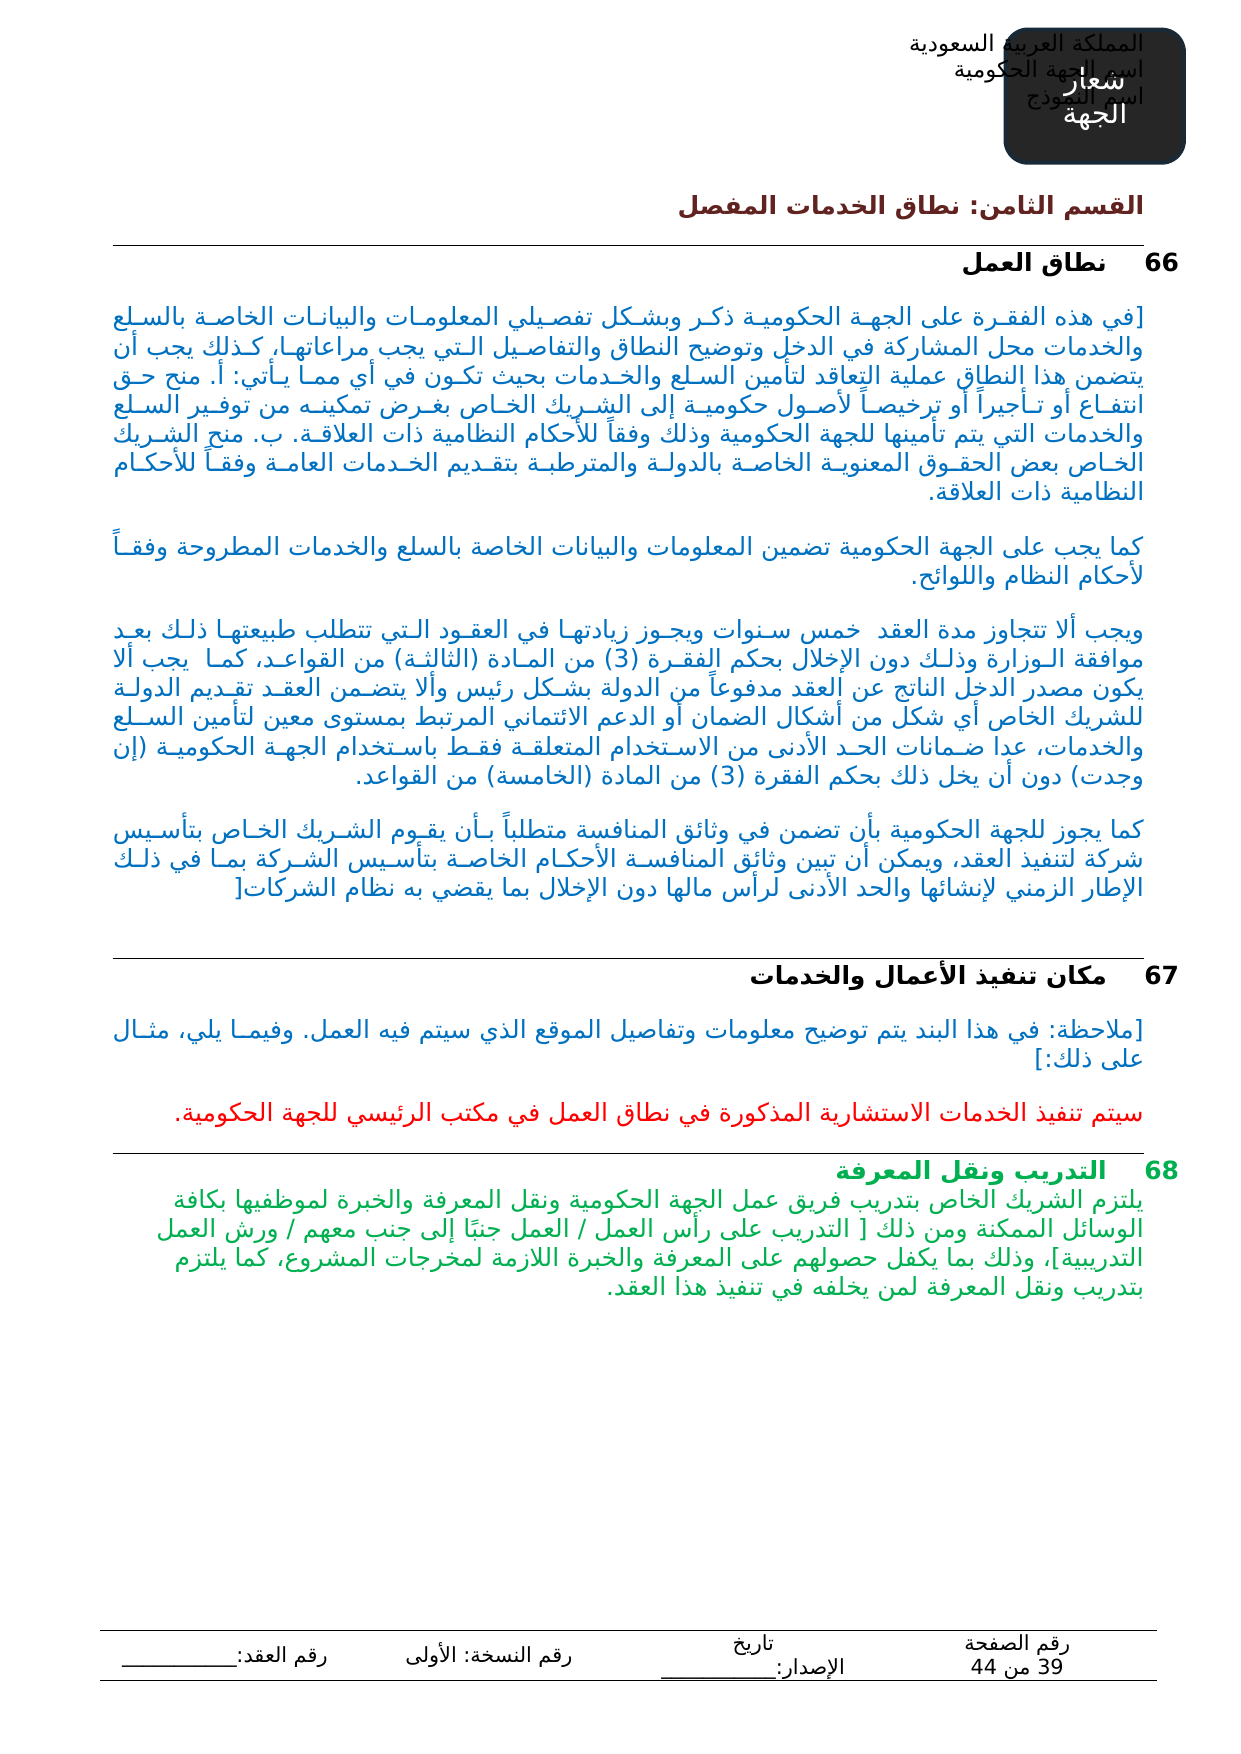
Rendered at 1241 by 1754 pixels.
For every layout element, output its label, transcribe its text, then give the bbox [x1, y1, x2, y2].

subtitle القسم الثامن: نطاق الخدمات المفصل [112, 191, 1144, 220]
text كما يجوز للجهة الحكومية بأن تضمن في وثائق المنافسة متطلباً بأن يقوم الشريك الخاص بتأسيس شركة لتنفيذ العقد، ويمكن أن تبين وثائق المنافسة الأحكام الخاصة بتأسيس الشركة بما في ذلك الإطار الزمني لإنشائها والحد الأدنى لرأس مالها دون الإخلال بما يقضي به نظام الشركات[ [112, 815, 1144, 902]
text يلتزم الشريك الخاص بتدريب فريق عمل الجهة الحكومية ونقل المعرفة والخبرة لموظفيها بكافة الوسائل الممكنة ومن ذلك [ التدريب على رأس العمل / العمل جنبًا إلى جنب معهم / ورش العمل التدريبية]، وذلك بما يكفل حصولهم على المعرفة والخبرة اللازمة لمخرجات المشروع، كما يلتزم بتدريب ونقل المعرفة لمن يخلفه في تنفيذ هذا العقد. [112, 1185, 1144, 1302]
text [في هذه الفقرة على الجهة الحكومية ذكر وبشكل تفصيلي المعلومات والبيانات الخاصة بالسلع والخدمات محل المشاركة في الدخل وتوضيح النطاق والتفاصيل التي يجب مراعاتها، كذلك يجب أن يتضمن هذا النطاق عملية التعاقد لتأمين السلع والخدمات بحيث تكون في أي مما يأتي: أ. منح حق انتفاع أو تأجيراً أو ترخيصاً لأصول حكومية إلى الشريك الخاص بغرض تمكينه من توفير السلع والخدمات التي يتم تأمينها للجهة الحكومية وذلك وفقاً للأحكام النظامية ذات العلاقة. ب. منح الشريك الخاص بعض الحقوق المعنوية الخاصة بالدولة والمترطبة بتقديم الخدمات العامة وفقاً للأحكام النظامية ذات العلاقة. [112, 302, 1144, 507]
subtitle نطاق العمل [112, 246, 1144, 277]
text كما يجب على الجهة الحكومية تضمين المعلومات والبيانات الخاصة بالسلع والخدمات المطروحة وفقاً لأحكام النظام واللوائح. [112, 532, 1144, 590]
text ويجب ألا تتجاوز مدة العقد خمس سنوات ويجوز زيادتها في العقود التي تتطلب طبيعتها ذلك بعد موافقة الوزارة وذلك دون الإخلال بحكم الفقرة (3) من المادة (الثالثة) من القواعد، كما يجب ألا يكون مصدر الدخل الناتج عن العقد مدفوعاً من الدولة بشكل رئيس وألا يتضمن العقد تقديم الدولة للشريك الخاص أي شكل من أشكال الضمان أو الدعم الائتماني المرتبط بمستوى معين لتأمين السلع والخدمات، عدا ضمانات الحد الأدنى من الاستخدام المتعلقة فقط باستخدام الجهة الحكومية (إن وجدت) دون أن يخل ذلك بحكم الفقرة (3) من المادة (الخامسة) من القواعد. [112, 615, 1144, 790]
subtitle التدريب ونقل المعرفة [112, 1154, 1144, 1185]
text [ملاحظة: في هذا البند يتم توضيح معلومات وتفاصيل الموقع الذي سيتم فيه العمل. وفيما يلي، مثال على ذلك:] [112, 1015, 1144, 1074]
subtitle مكان تنفيذ الأعمال والخدمات [112, 959, 1144, 990]
text سيتم تنفيذ الخدمات الاستشارية المذكورة في نطاق العمل في مكتب الرئيسي للجهة الحكومية. [112, 1099, 1144, 1128]
